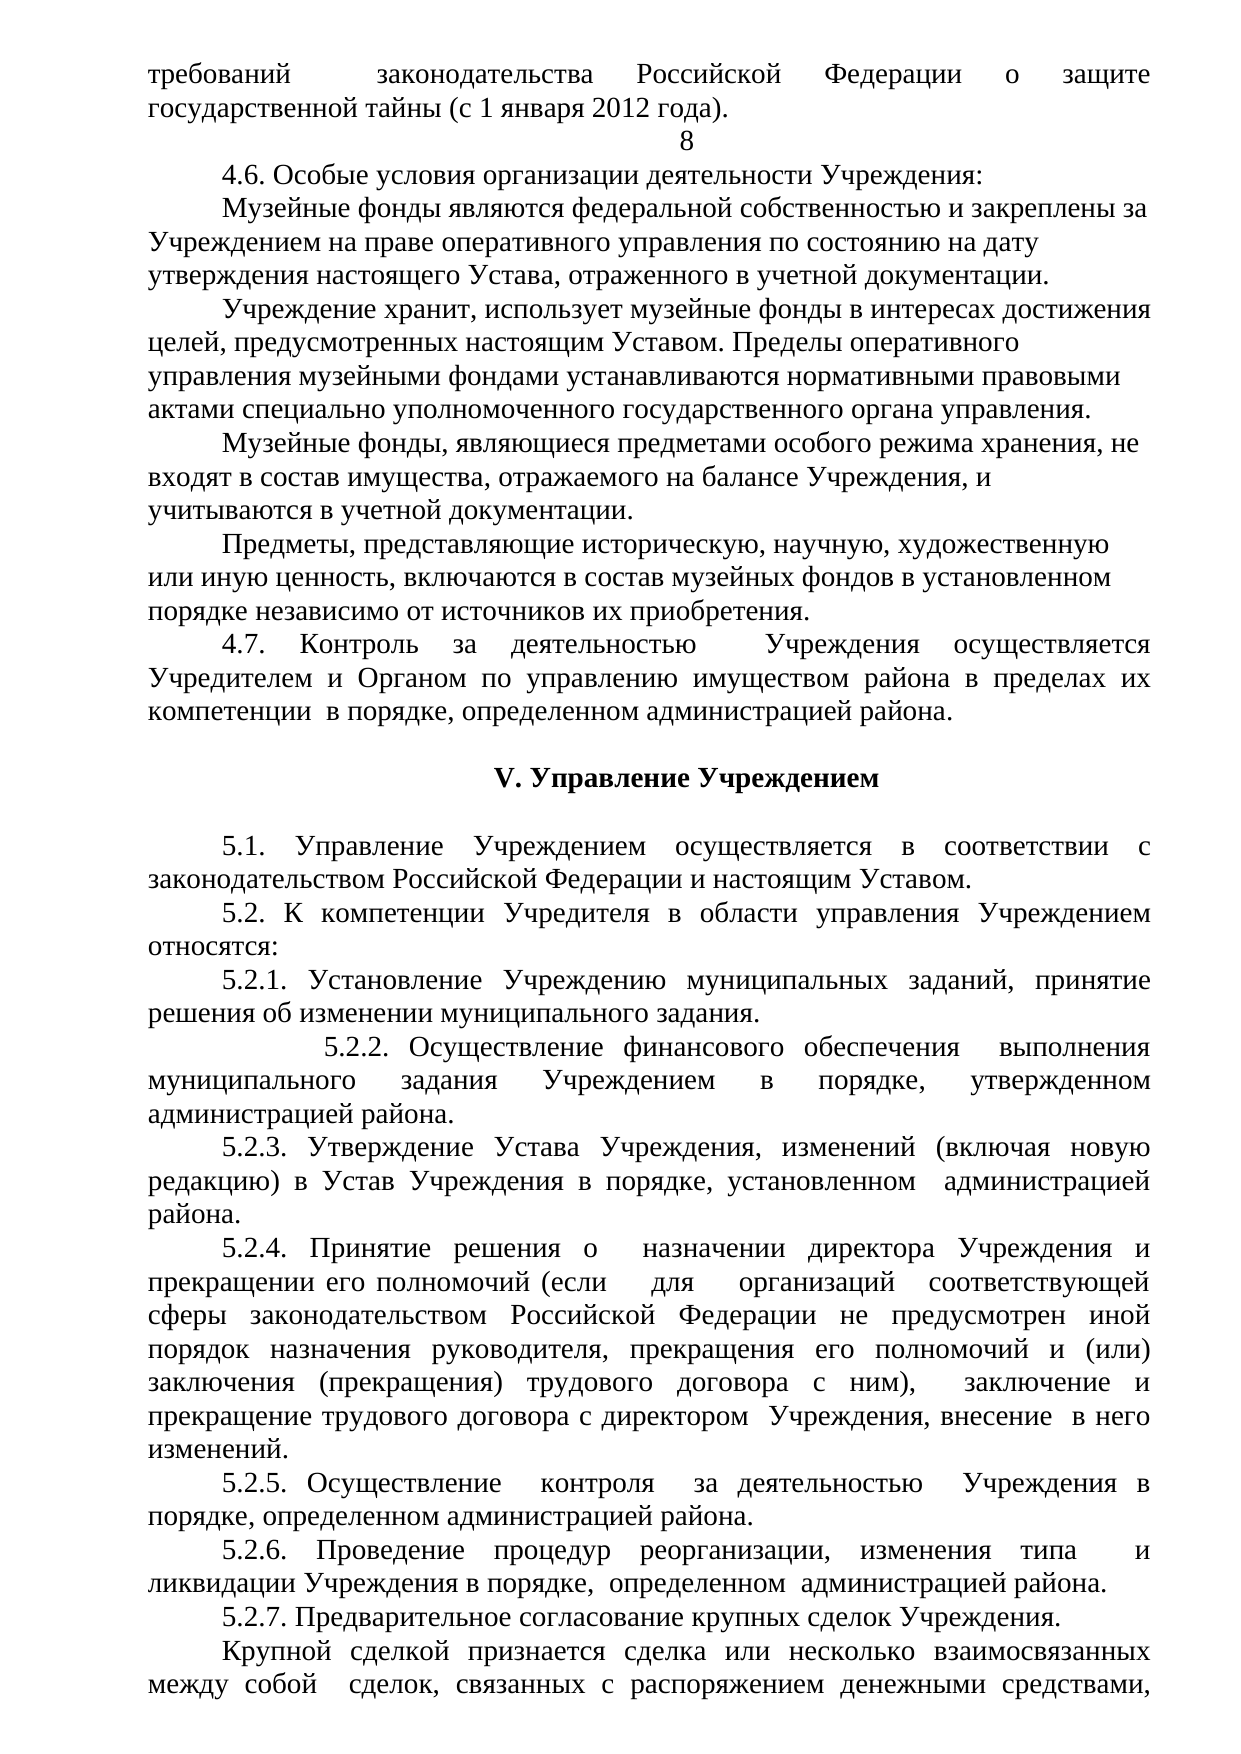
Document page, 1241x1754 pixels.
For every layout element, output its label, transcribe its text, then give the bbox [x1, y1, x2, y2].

text 5.1. Управление Учреждением осуществляется в соответствии с законодательством Российской Федерации и настоящим Уставом. [148, 828, 1152, 895]
text 5.2.2. Осуществление финансового обеспечения выполнения муниципального задания Учреждением в порядке, утвержденном администрацией района. [148, 1029, 1152, 1129]
text 5.2.3. Утверждение Устава Учреждения, изменений (включая новую редакцию) в Устав Учреждения в порядке, установленном администрацией района. [148, 1129, 1152, 1230]
text Музейные фонды являются федеральной собственностью и закреплены за Учреждением на праве оперативного управления по состоянию на дату утверждения настоящего Устава, отраженного в учетной документации. [148, 190, 1152, 291]
text 5.2. К компетенции Учредителя в области управления Учреждением относятся: [148, 895, 1152, 962]
text 5.2.7. Предварительное согласование крупных сделок Учреждения. [148, 1599, 1152, 1633]
text 5.2.5. Осуществление контроля за деятельностью Учреждения в порядке, определенном администрацией района. [148, 1465, 1152, 1532]
text V. Управление Учреждением [148, 761, 1152, 794]
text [148, 56, 1152, 123]
text 4.6. Особые условия организации деятельности Учреждения: [148, 157, 1152, 190]
text 4.7. Контроль за деятельностью Учреждения осуществляется Учредителем и Органом по управлению имуществом района в пределах их компетенции в порядке, определенном администрацией района. [148, 626, 1152, 727]
text 5.2.1. Установление Учреждению муниципальных заданий, принятие решения об изменении муниципального задания. [148, 962, 1152, 1029]
text 5.2.6. Проведение процедур реорганизации, изменения типа и ликвидации Учреждения в порядке, определенном администрацией района. [148, 1532, 1152, 1599]
text 8 [148, 123, 1152, 157]
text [148, 1633, 1152, 1700]
text Учреждение хранит, использует музейные фонды в интересах достижения целей, предусмотренных настоящим Уставом. Пределы оперативного управления музейными фондами устанавливаются нормативными правовыми актами специально уполномоченного государственного органа управления. [148, 291, 1152, 425]
text Музейные фонды, являющиеся предметами особого режима хранения, не входят в состав имущества, отражаемого на балансе Учреждения, и учитываются в учетной документации. [148, 425, 1152, 526]
text Предметы, представляющие историческую, научную, художественную или иную ценность, включаются в состав музейных фондов в установленном порядке независимо от источников их приобретения. [148, 526, 1152, 626]
text 5.2.4. Принятие решения о назначении директора Учреждения и прекращении его полномочий (если для организаций соответствующей сферы законодательством Российской Федерации не предусмотрен иной порядок назначения руководителя, прекращения его полномочий и (или) заключения (прекращения) трудового договора с ним), заключение и прекращение трудового договора с директором Учреждения, внесение в него изменений. [148, 1230, 1152, 1465]
